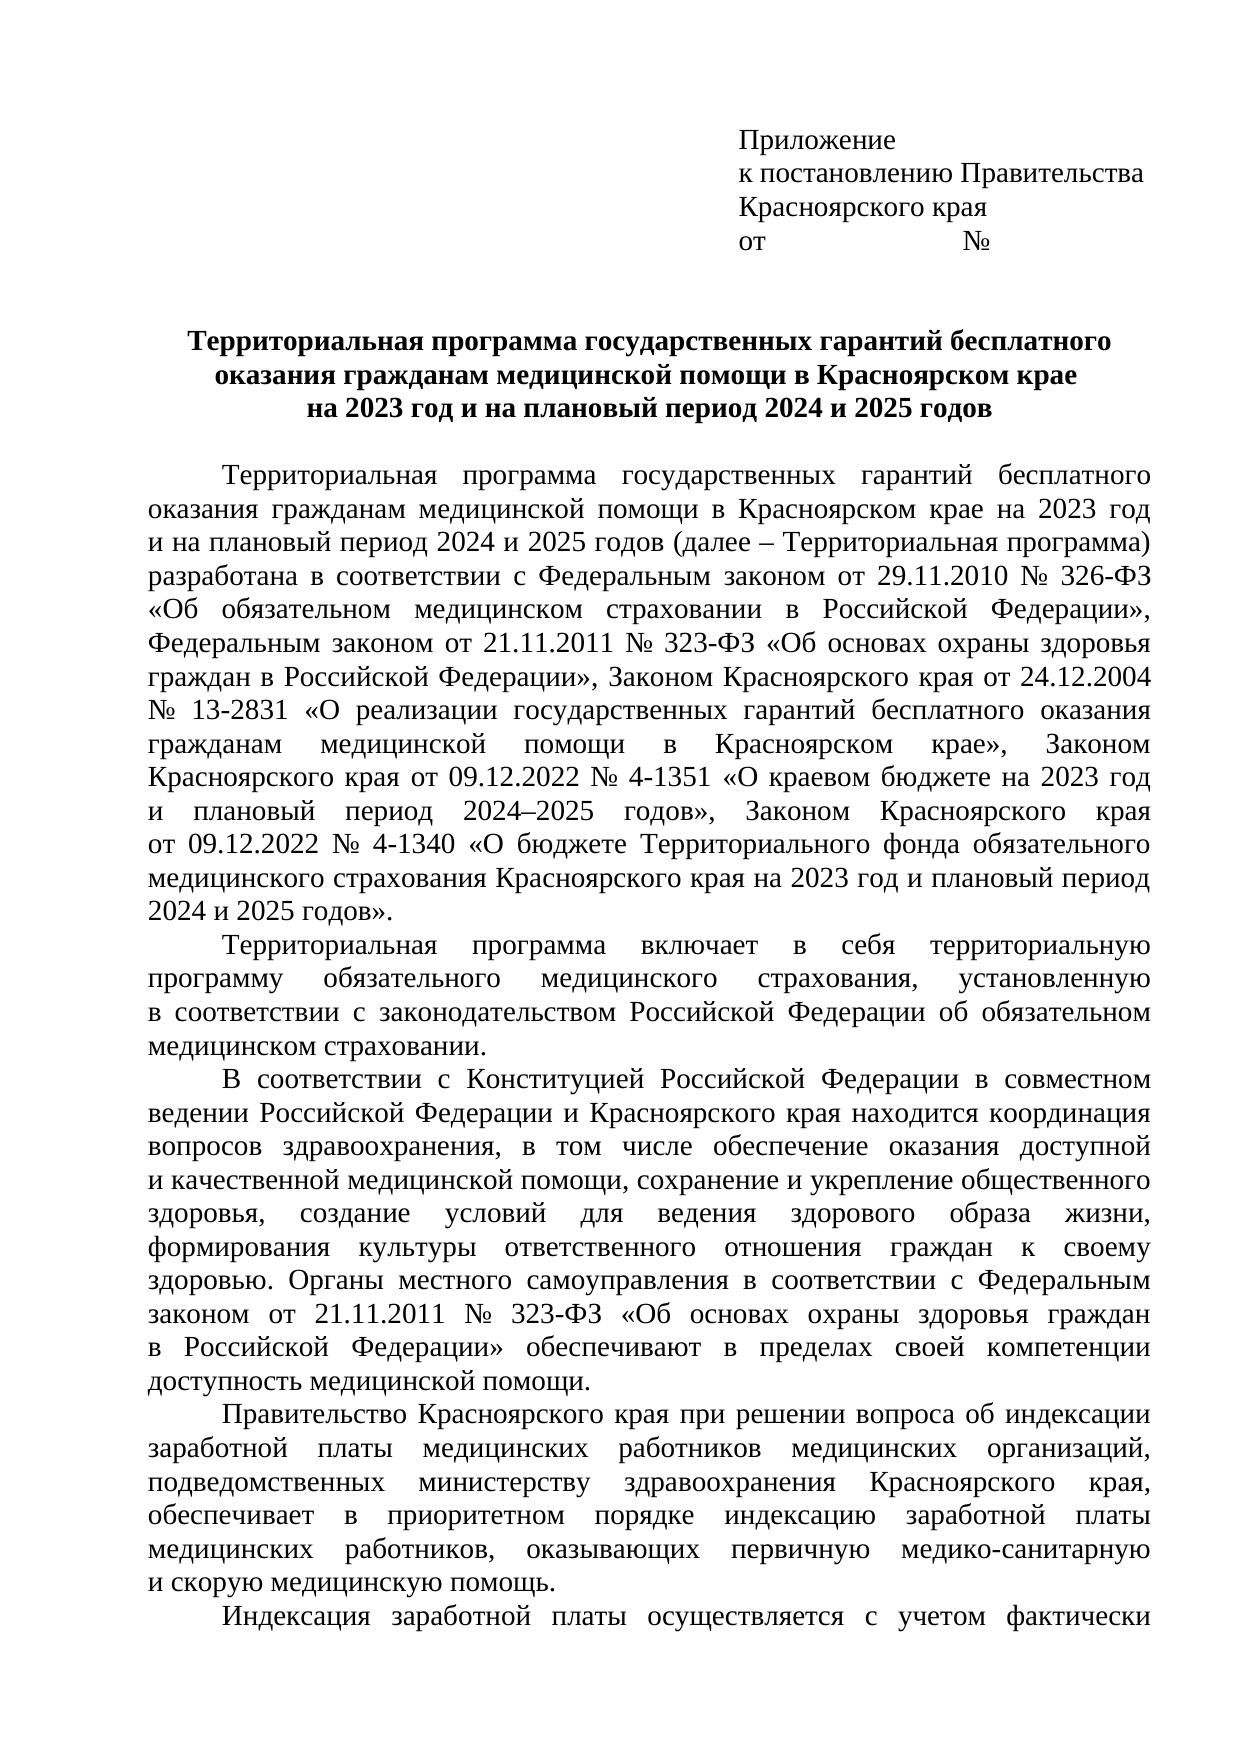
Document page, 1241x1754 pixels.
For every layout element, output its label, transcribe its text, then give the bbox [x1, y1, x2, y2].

text Приложение [738, 122, 1152, 156]
text Территориальная программа государственных гарантий бесплатного оказания гражданам медицинской помощи в Красноярском крае на 2023 год и на плановый период 2024 и 2025 годов [148, 323, 1152, 424]
text от № [738, 223, 1152, 256]
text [148, 1598, 1152, 1631]
text к постановлению Правительства Красноярского края [738, 156, 1152, 223]
text Территориальная программа государственных гарантий бесплатного оказания гражданам медицинской помощи в Красноярском крае на 2023 год и на плановый период 2024 и 2025 годов (далее – Территориальная программа) разработана в соответствии с Федеральным законом от 29.11.2010 № 326-ФЗ «Об обязательном медицинском страховании в Российской Федерации», Федеральным законом от 21.11.2011 № 323-ФЗ «Об основах охраны здоровья граждан в Российской Федерации», Законом Красноярского края от 24.12.2004 № 13-2831 «О реализации государственных гарантий бесплатного оказания гражданам медицинской помощи в Красноярском крае», Законом Красноярского края от 09.12.2022 № 4-1351 «О краевом бюджете на 2023 год и плановый период 2024–2025 годов», Законом Красноярского края от 09.12.2022 № 4-1340 «О бюджете Территориального фонда обязательного медицинского страхования Красноярского края на 2023 год и плановый период 2024 и 2025 годов». [148, 457, 1152, 927]
text В соответствии с Конституцией Российской Федерации в совместном ведении Российской Федерации и Красноярского края находится координация вопросов здравоохранения, в том числе обеспечение оказания доступной и качественной медицинской помощи, сохранение и укрепление общественного здоровья, создание условий для ведения здорового образа жизни, формирования культуры ответственного отношения граждан к своему здоровью. Органы местного самоуправления в соответствии с Федеральным законом от 21.11.2011 № 323-ФЗ «Об основах охраны здоровья граждан в Российской Федерации» обеспечивают в пределах своей компетенции доступность медицинской помощи. [148, 1061, 1152, 1397]
text Территориальная программа включает в себя территориальную программу обязательного медицинского страхования, установленную в соответствии с законодательством Российской Федерации об обязательном медицинском страховании. [148, 927, 1152, 1061]
text Правительство Красноярского края при решении вопроса об индексации заработной платы медицинских работников медицинских организаций, подведомственных министерству здравоохранения Красноярского края, обеспечивает в приоритетном порядке индексацию заработной платы медицинских работников, оказывающих первичную медико-санитарную и скорую медицинскую помощь. [148, 1397, 1152, 1598]
